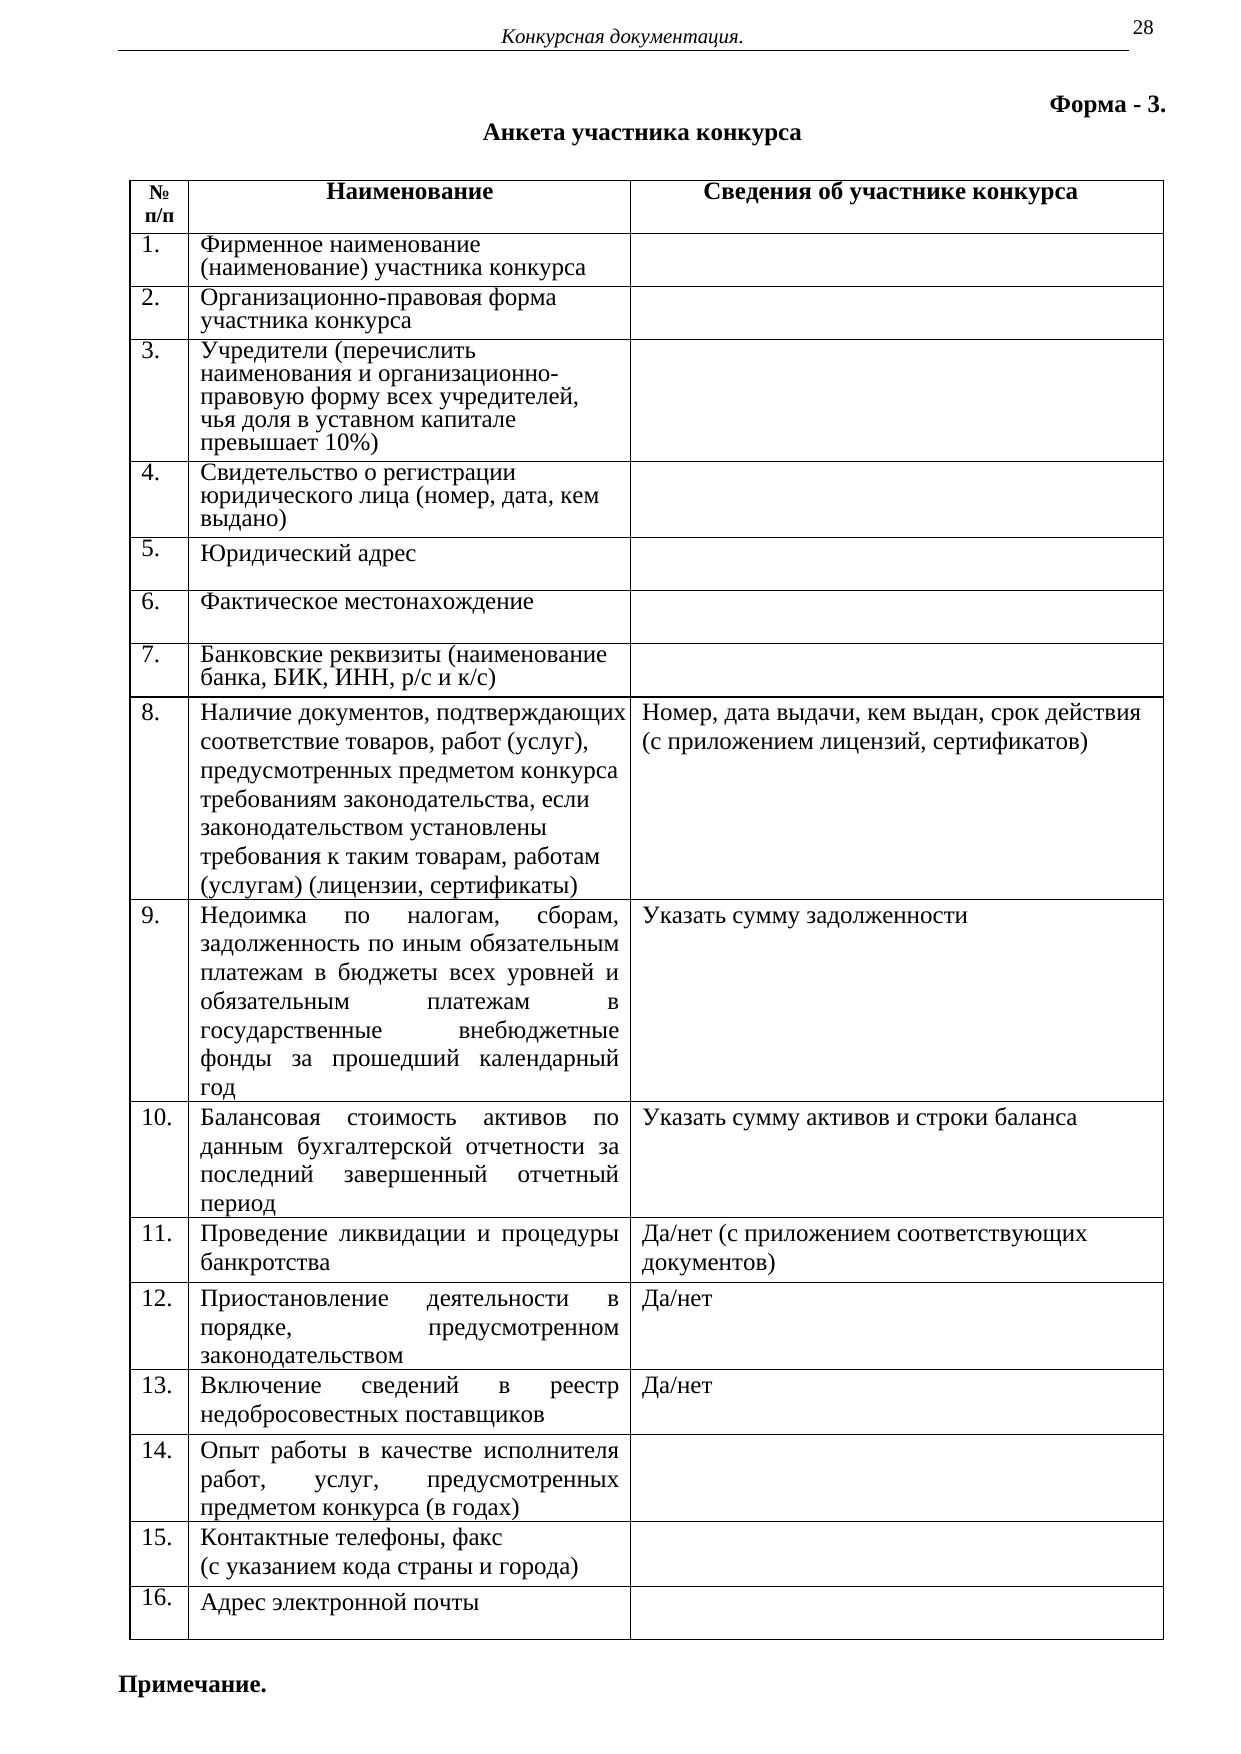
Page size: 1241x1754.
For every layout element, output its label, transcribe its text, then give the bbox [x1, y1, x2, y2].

table_cell [131, 1218, 188, 1282]
table_cell [131, 1435, 188, 1521]
table_cell Организационно-правовая форма участника конкурса [189, 287, 630, 339]
table_cell [131, 340, 188, 461]
table_cell [131, 287, 188, 339]
table_cell [131, 900, 188, 1101]
text Примечание. [118, 1669, 1166, 1698]
table_header Наименование [189, 181, 630, 233]
table_cell Учредители (перечислить наименования и организационно-правовую форму всех учредителей, чья доля в уставном капитале превышает 10%) [189, 340, 630, 461]
table_cell Опыт работы в качестве исполнителя работ, услуг, предусмотренных предметом конкурса (в годах) [189, 1435, 630, 1521]
table_cell [131, 591, 188, 643]
table_cell Адрес электронной почты [189, 1587, 630, 1639]
table_cell Указать сумму задолженности [631, 900, 1163, 1101]
table_cell [131, 462, 188, 537]
table_cell Балансовая стоимость активов по данным бухгалтерской отчетности за последний завершенный отчетный период [189, 1102, 630, 1217]
table_cell [131, 538, 188, 590]
table_cell [131, 1370, 188, 1434]
table_cell [631, 1587, 1163, 1639]
table_cell [131, 1587, 188, 1639]
table_cell Номер, дата выдачи, кем выдан, срок действия (с приложением лицензий, сертификатов) [631, 698, 1163, 899]
table_cell [131, 1522, 188, 1586]
table_cell [131, 644, 188, 696]
table_cell Недоимка по налогам, сборам, задолженность по иным обязательным платежам в бюджеты всех уровней и обязательным платежам в государственные внебюджетные фонды за прошедший календарный год [189, 900, 630, 1101]
table_cell Указать сумму активов и строки баланса [631, 1102, 1163, 1217]
text Форма - 3. [118, 89, 1166, 117]
table_cell Свидетельство о регистрации юридического лица (номер, дата, кем выдано) [189, 462, 630, 537]
table_cell Банковские реквизиты (наименование банка, БИК, ИНН, р/с и к/с) [189, 644, 630, 696]
table_cell Контактные телефоны, факс (с указанием кода страны и города) [189, 1522, 630, 1586]
table_header № п/п [131, 181, 188, 233]
table_cell Наличие документов, подтверждающих соответствие товаров, работ (услуг), предусмотренных предметом конкурса требованиям законодательства, если законодательством установлены требования к таким товарам, работам (услугам) (лицензии, сертификаты) [189, 698, 630, 899]
table_cell Да/нет (с приложением соответствующих документов) [631, 1218, 1163, 1282]
list Анкета участника конкурса [118, 117, 1166, 146]
table_cell Приостановление деятельности в порядке, предусмотренном законодательством [189, 1283, 630, 1369]
table_cell Фактическое местонахождение [189, 591, 630, 643]
table_cell [631, 462, 1163, 537]
table_cell Фирменное наименование (наименование) участника конкурса [189, 234, 630, 286]
table_cell [631, 538, 1163, 590]
table_cell [131, 1283, 188, 1369]
table_cell [631, 340, 1163, 461]
table_cell Включение сведений в реестр недобросовестных поставщиков [189, 1370, 630, 1434]
table_cell Да/нет [631, 1370, 1163, 1434]
table_cell [131, 1102, 188, 1217]
table_cell [131, 698, 188, 899]
table_cell [631, 591, 1163, 643]
table_cell [631, 1435, 1163, 1521]
table_cell Да/нет [631, 1283, 1163, 1369]
table_cell [631, 1522, 1163, 1586]
table_cell [631, 234, 1163, 286]
table_header Сведения об участнике конкурса [631, 181, 1163, 233]
table_cell [131, 234, 188, 286]
table_cell [631, 287, 1163, 339]
table_cell Проведение ликвидации и процедуры банкротства [189, 1218, 630, 1282]
table_cell Юридический адрес [189, 538, 630, 590]
table_cell [631, 644, 1163, 696]
